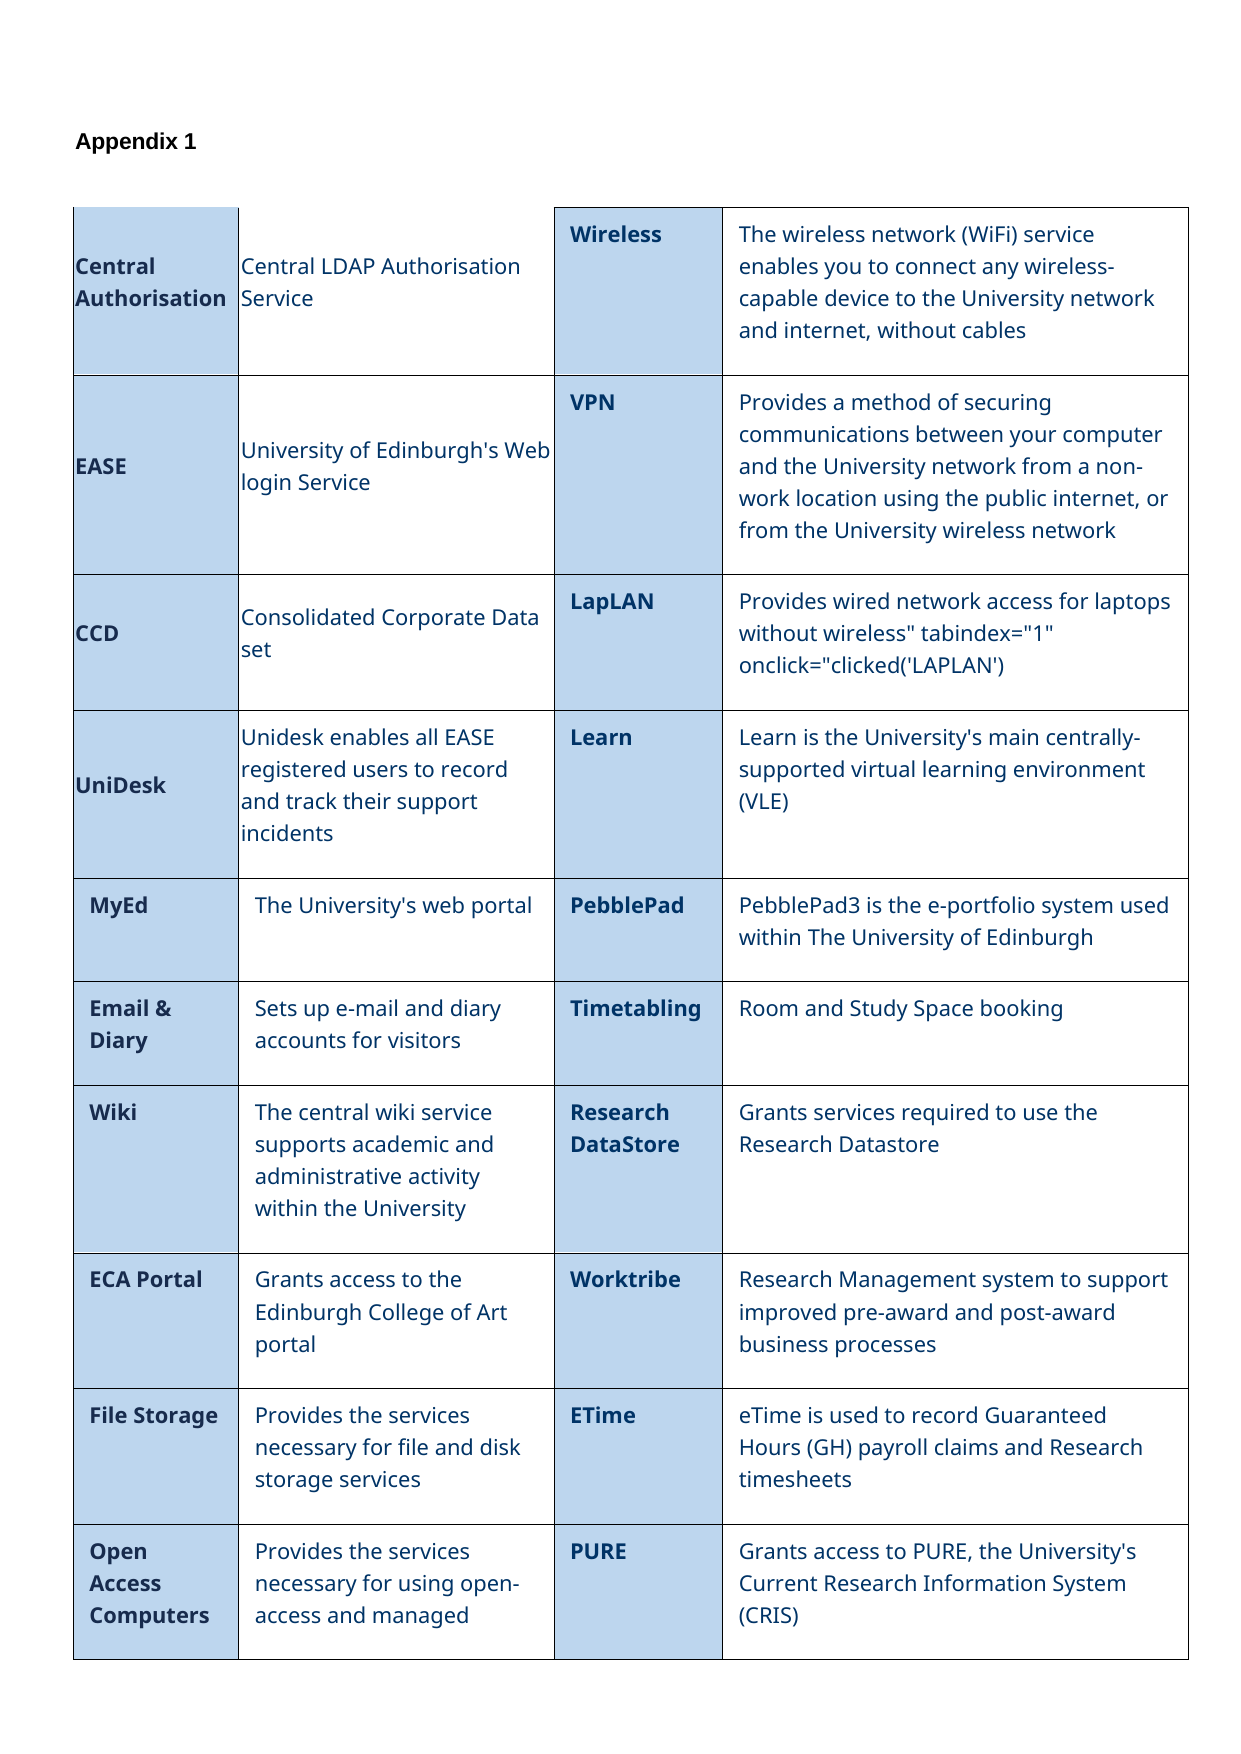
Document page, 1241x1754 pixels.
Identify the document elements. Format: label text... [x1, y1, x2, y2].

table_cell The University's web portal [239, 879, 554, 981]
text Appendix 1 [75, 128, 1165, 154]
table_cell EASE [74, 376, 238, 574]
table_header Central Authorisation [74, 207, 238, 374]
table_cell Grants services required to use the Research Datastore [723, 1086, 1188, 1252]
table_cell Learn [555, 711, 722, 878]
table_cell Provides a method of securing communications between your computer and the University network from a non-work location using the public internet, or from the University wireless network [723, 376, 1188, 574]
table_header Central LDAP Authorisation Service [239, 207, 554, 374]
table_cell Grants access to the Edinburgh College of Art portal [239, 1254, 554, 1388]
table_cell Provides wired network access for laptops without wireless" tabindex="1" onclick="clicked('LAPLAN') [723, 575, 1188, 710]
table_cell Research DataStore [555, 1086, 722, 1252]
table_cell Sets up e-mail and diary accounts for visitors [239, 982, 554, 1085]
table_header The wireless network (WiFi) service enables you to connect any wireless-capable device to the University network and internet, without cables [723, 208, 1188, 374]
table_cell Timetabling [555, 982, 722, 1085]
table_cell UniDesk [74, 711, 238, 878]
table_cell eTime is used to record Guaranteed Hours (GH) payroll claims and Research timesheets [723, 1389, 1188, 1524]
table_cell Room and Study Space booking [723, 982, 1188, 1085]
table_cell ECA Portal [74, 1254, 238, 1388]
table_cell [239, 1525, 554, 1659]
table_cell The central wiki service supports academic and administrative activity within the University [239, 1086, 554, 1252]
table_cell LapLAN [555, 575, 722, 710]
table_cell VPN [555, 376, 722, 574]
table_cell Learn is the University's main centrally-supported virtual learning environment (VLE) [723, 711, 1188, 878]
table_cell File Storage [74, 1389, 238, 1524]
table_cell PebblePad [555, 879, 722, 981]
table_cell MyEd [74, 879, 238, 981]
table_cell Worktribe [555, 1254, 722, 1388]
table_cell Unidesk enables all EASE registered users to record and track their support incidents [239, 711, 554, 878]
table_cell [74, 1525, 238, 1659]
table_cell Research Management system to support improved pre-award and post-award business processes [723, 1254, 1188, 1388]
table_cell CCD [74, 575, 238, 710]
table_cell Provides the services necessary for file and disk storage services [239, 1389, 554, 1524]
table_header Wireless [555, 208, 722, 374]
table_cell ETime [555, 1389, 722, 1524]
table_cell Consolidated Corporate Data set [239, 575, 554, 710]
table_cell Email & Diary [74, 982, 238, 1085]
table_cell Wiki [74, 1086, 238, 1252]
table_cell PURE [555, 1525, 722, 1659]
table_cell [723, 1525, 1188, 1659]
table_cell University of Edinburgh's Web login Service [239, 376, 554, 574]
table_cell PebblePad3 is the e-portfolio system used within The University of Edinburgh [723, 879, 1188, 981]
